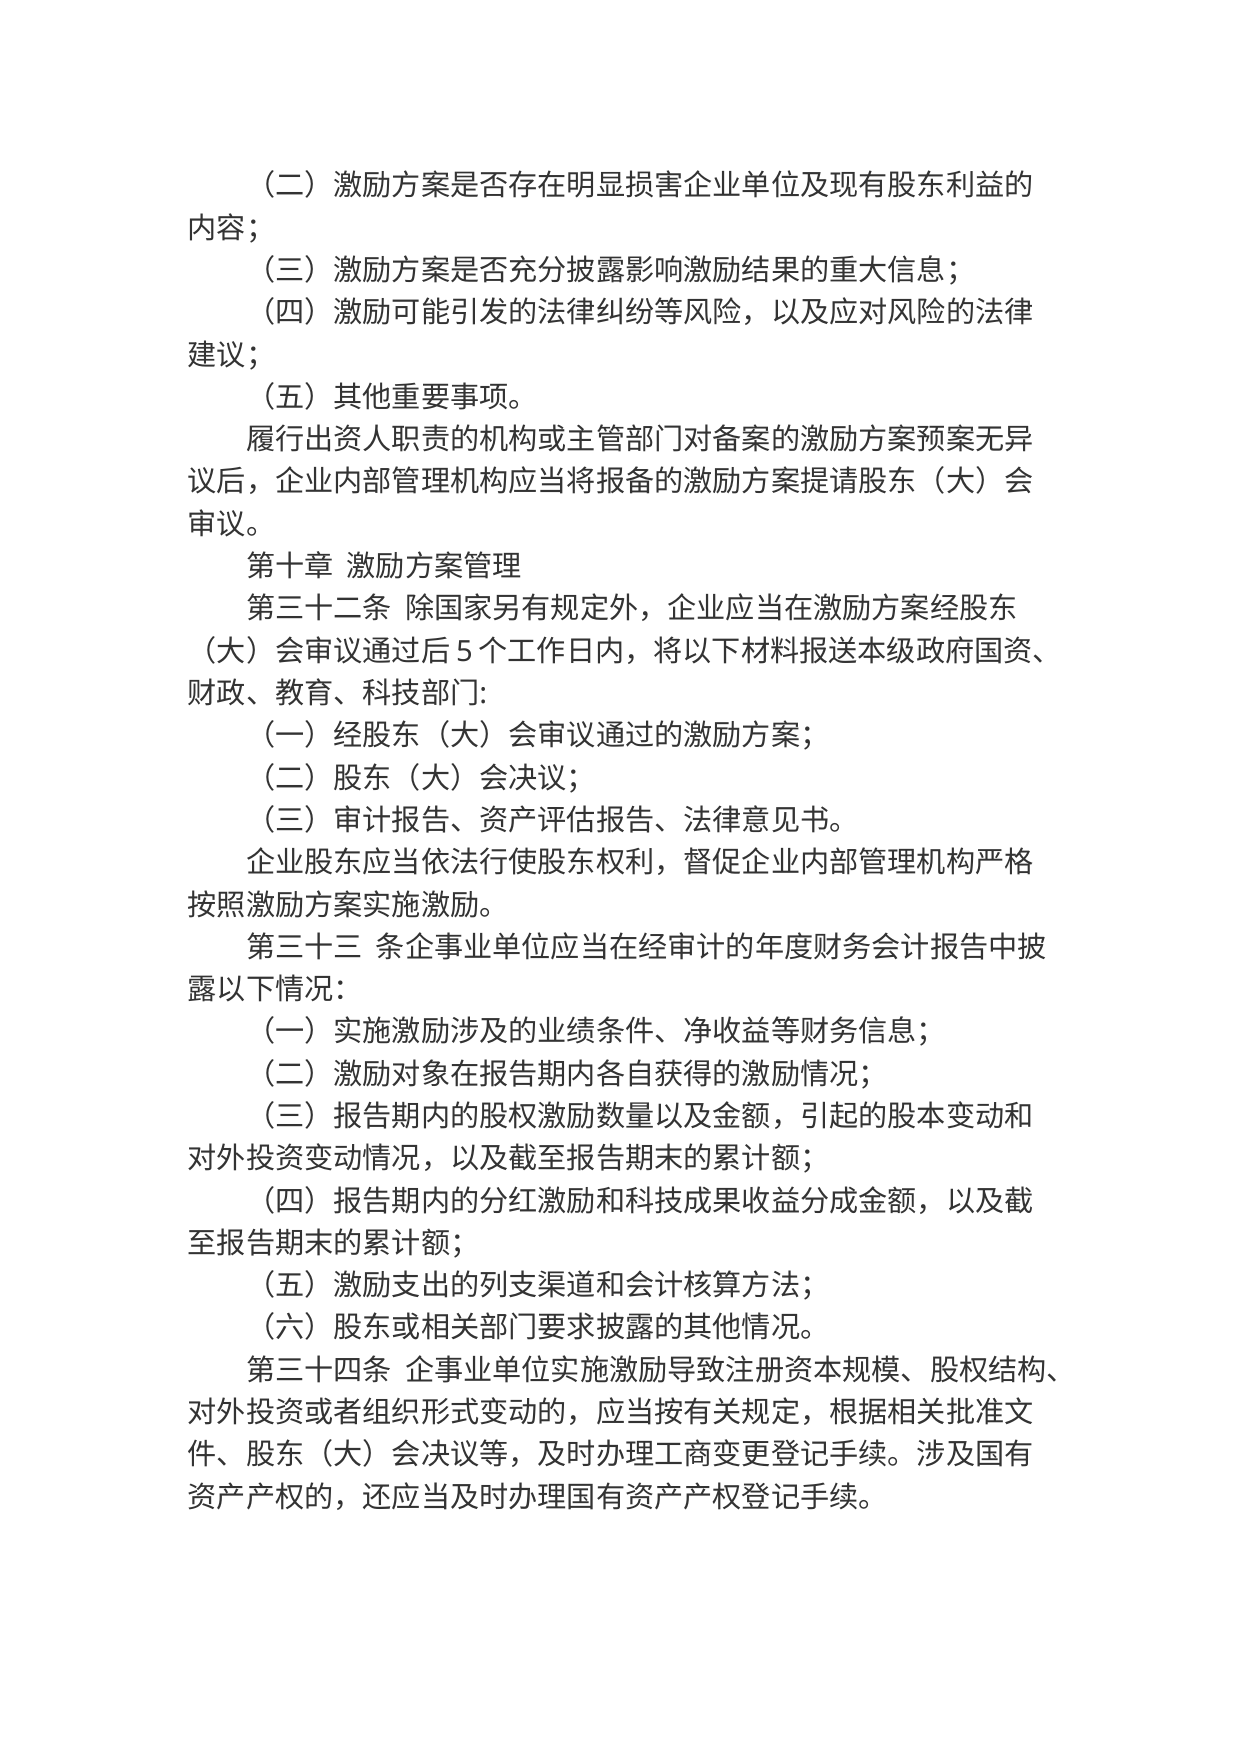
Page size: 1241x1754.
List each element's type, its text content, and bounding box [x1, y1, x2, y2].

text 第十章 激励方案管理 [187, 543, 1053, 585]
text 企业股东应当依法行使股东权利，督促企业内部管理机构严格按照激励方案实施激励。 [187, 839, 1053, 923]
text （三）报告期内的股权激励数量以及金额，引起的股本变动和对外投资变动情况，以及截至报告期末的累计额； [187, 1093, 1053, 1177]
text 履行出资人职责的机构或主管部门对备案的激励方案预案无异议后，企业内部管理机构应当将报备的激励方案提请股东（大）会审议。 [187, 416, 1053, 543]
text 第三十四条 企事业单位实施激励导致注册资本规模、股权结构、对外投资或者组织形式变动的，应当按有关规定，根据相关批准文件、股东（大）会决议等，及时办理工商变更登记手续。涉及国有资产产权的，还应当及时办理国有资产产权登记手续。 [187, 1346, 1053, 1516]
text （四）激励可能引发的法律纠纷等风险，以及应对风险的法律建议； [187, 289, 1053, 373]
text （二）股东（大）会决议； [187, 754, 1053, 797]
text （三）激励方案是否充分披露影响激励结果的重大信息； [187, 247, 1053, 289]
text （一）实施激励涉及的业绩条件、净收益等财务信息； [187, 1008, 1053, 1050]
text （二）激励对象在报告期内各自获得的激励情况； [187, 1050, 1053, 1093]
text 第三十三 条企事业单位应当在经审计的年度财务会计报告中披露以下情况： [187, 923, 1053, 1008]
text （五）激励支出的列支渠道和会计核算方法； [187, 1262, 1053, 1304]
text （六）股东或相关部门要求披露的其他情况。 [187, 1304, 1053, 1346]
text （四）报告期内的分红激励和科技成果收益分成金额，以及截至报告期末的累计额； [187, 1177, 1053, 1262]
text （一）经股东（大）会审议通过的激励方案； [187, 712, 1053, 754]
text （三）审计报告、资产评估报告、法律意见书。 [187, 797, 1053, 839]
text （五）其他重要事项。 [187, 373, 1053, 416]
text 第三十二条 除国家另有规定外，企业应当在激励方案经股东（大）会审议通过后5个工作日内，将以下材料报送本级政府国资、财政、教育、科技部门: [187, 585, 1053, 712]
text （二）激励方案是否存在明显损害企业单位及现有股东利益的内容； [187, 162, 1053, 247]
